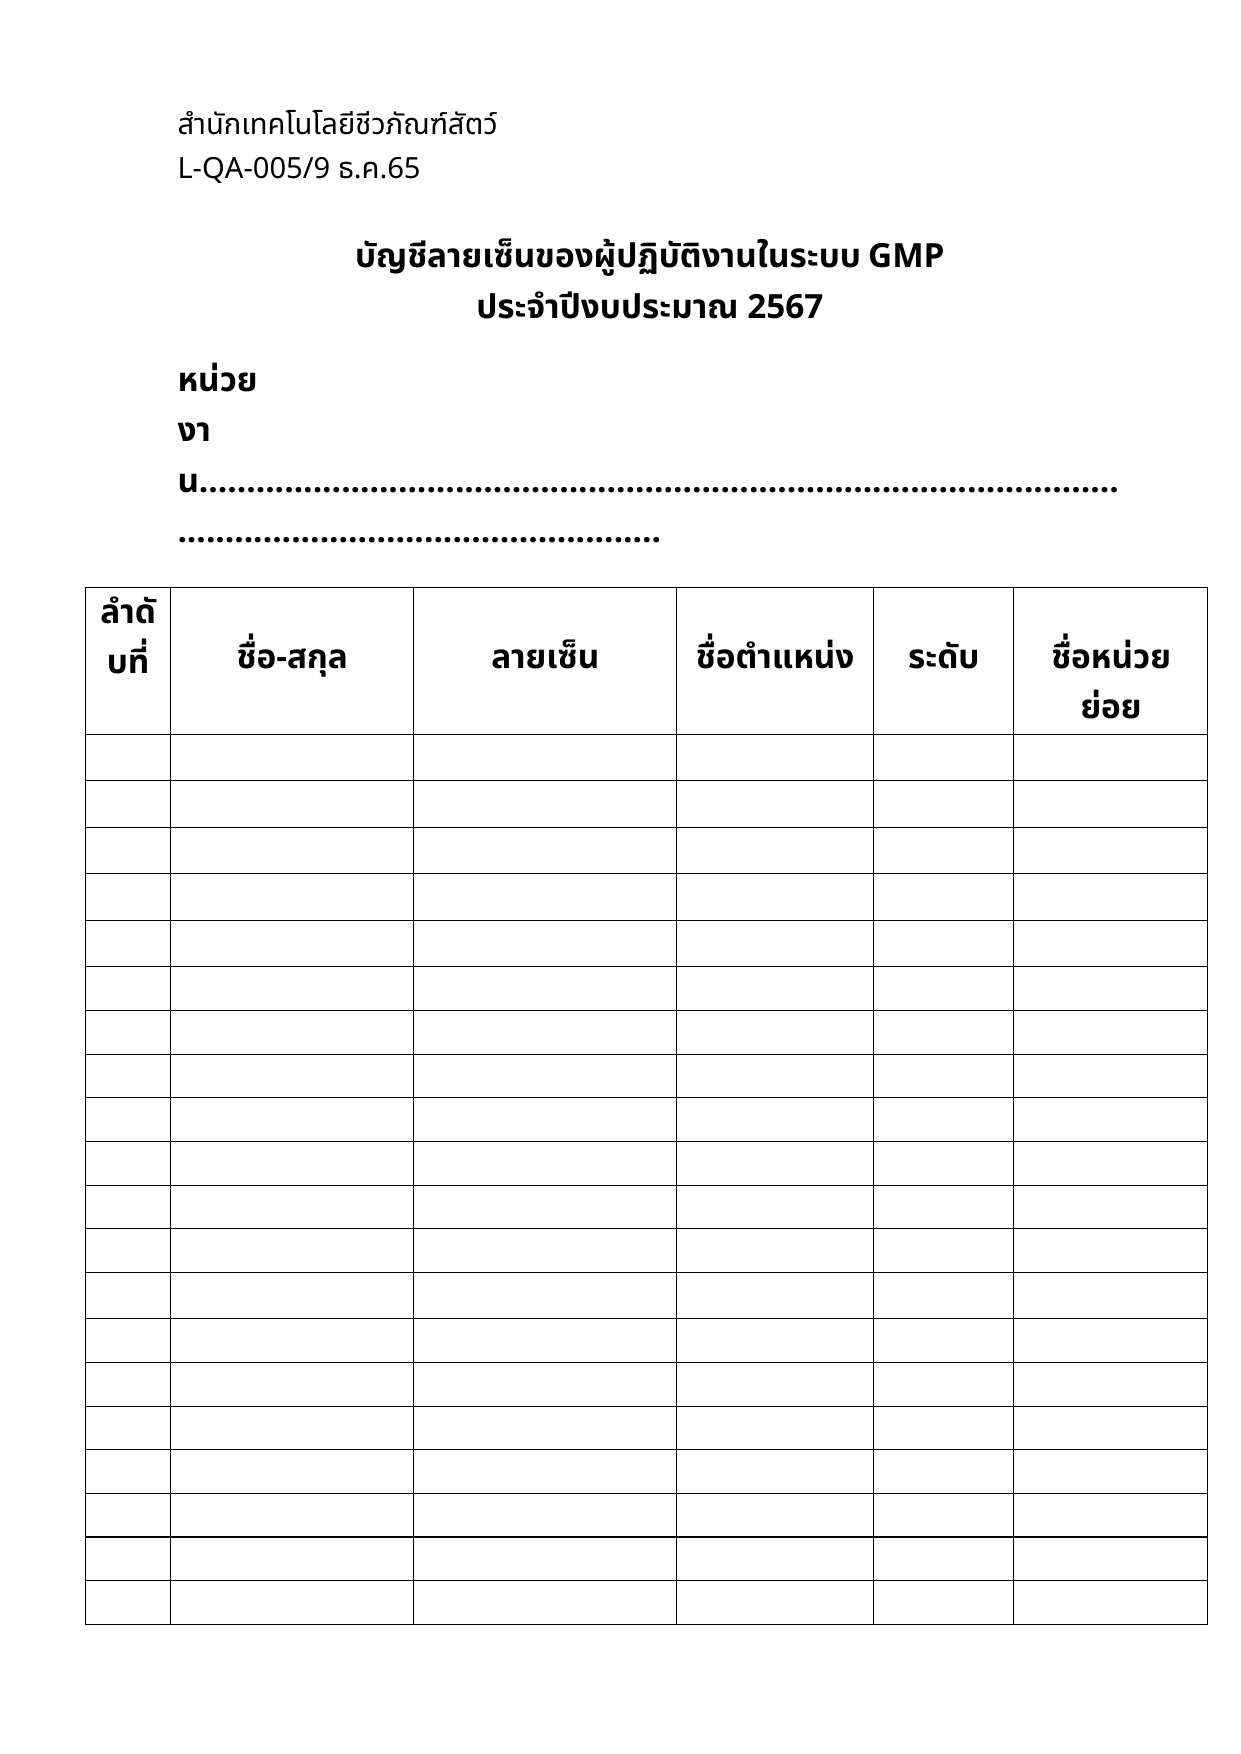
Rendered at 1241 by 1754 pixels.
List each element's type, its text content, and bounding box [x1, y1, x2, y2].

table_cell [677, 781, 873, 827]
table_cell [86, 1363, 170, 1406]
table_cell [86, 1581, 170, 1624]
table_cell [414, 1319, 676, 1362]
table_cell [414, 1494, 676, 1536]
table_cell [414, 1273, 676, 1318]
table_cell [86, 1538, 170, 1580]
table_cell [874, 1494, 1013, 1536]
table_cell [874, 1055, 1013, 1097]
table_cell [171, 735, 413, 780]
table_cell [86, 874, 170, 920]
table_cell [677, 1581, 873, 1624]
table_cell [414, 1407, 676, 1449]
table_cell [414, 1011, 676, 1053]
table_cell [874, 1319, 1013, 1362]
table_cell [1014, 1538, 1207, 1580]
table_cell [874, 1581, 1013, 1624]
table_cell [171, 1494, 413, 1536]
table_cell [1014, 921, 1207, 966]
table_cell [414, 1363, 676, 1406]
table_cell [86, 828, 170, 873]
table_cell [171, 1186, 413, 1228]
table_cell [171, 781, 413, 827]
table_cell [86, 921, 170, 966]
table_cell [677, 1319, 873, 1362]
table_cell [171, 1581, 413, 1624]
table_cell [677, 967, 873, 1010]
table_cell [171, 967, 413, 1010]
table_cell [171, 1098, 413, 1141]
table_cell [677, 1407, 873, 1449]
table_cell [86, 1450, 170, 1493]
table_cell [874, 828, 1013, 873]
table_cell [414, 781, 676, 827]
table_cell [414, 1538, 676, 1580]
table_cell [1014, 1229, 1207, 1272]
table_cell [414, 1055, 676, 1097]
table_cell [171, 921, 413, 966]
table_cell [874, 967, 1013, 1010]
table_cell [1014, 1142, 1207, 1184]
table_cell [874, 1229, 1013, 1272]
table_cell [86, 1229, 170, 1272]
table_cell [677, 1450, 873, 1493]
table_cell [874, 1186, 1013, 1228]
table_cell [1014, 967, 1207, 1010]
table_header ชื่อตำแหน่ง [677, 588, 873, 734]
table_cell [874, 1407, 1013, 1449]
table_cell [1014, 735, 1207, 780]
table_cell [414, 921, 676, 966]
table_cell [86, 1142, 170, 1184]
table_cell [414, 874, 676, 920]
table_cell [1014, 828, 1207, 873]
table_cell [414, 967, 676, 1010]
table_cell [86, 1186, 170, 1228]
table_header ชื่อหน่วยย่อย [1014, 588, 1207, 734]
table_cell [171, 1011, 413, 1053]
table_cell [677, 1098, 873, 1141]
table_cell [677, 1538, 873, 1580]
table_cell [677, 921, 873, 966]
table_cell [86, 781, 170, 827]
table_cell [1014, 1363, 1207, 1406]
table_cell [171, 1055, 413, 1097]
table_cell [677, 735, 873, 780]
table_cell [1014, 1098, 1207, 1141]
table_cell [86, 1098, 170, 1141]
table_cell [86, 1407, 170, 1449]
text บัญชีลายเซ็นของผู้ปฏิบัติงานในระบบGMP [177, 232, 1122, 282]
table_cell [171, 1319, 413, 1362]
table_cell [171, 1363, 413, 1406]
table_cell [1014, 781, 1207, 827]
table_cell [414, 735, 676, 780]
table_cell [414, 1450, 676, 1493]
table_cell [171, 874, 413, 920]
table_cell [1014, 1055, 1207, 1097]
table_cell [171, 828, 413, 873]
text หน่วยงาน.................................................................................................................................................... [177, 356, 1122, 553]
table_cell [414, 828, 676, 873]
table_header ลำดับที่ [86, 588, 170, 734]
table_cell [874, 1098, 1013, 1141]
table_cell [874, 781, 1013, 827]
table_cell [86, 1494, 170, 1536]
text ประจำปีงบประมาณ 2567 [177, 282, 1122, 333]
table_cell [171, 1450, 413, 1493]
table_cell [86, 735, 170, 780]
table_cell [874, 1273, 1013, 1318]
table_cell [1014, 1581, 1207, 1624]
table_cell [171, 1407, 413, 1449]
table_cell [86, 1055, 170, 1097]
table_cell [86, 1011, 170, 1053]
table_cell [86, 967, 170, 1010]
table_cell [1014, 1273, 1207, 1318]
table_cell [1014, 1186, 1207, 1228]
table_header ชื่อ-สกุล [171, 588, 413, 734]
table_cell [414, 1142, 676, 1184]
table_header ระดับ [874, 588, 1013, 734]
table_cell [677, 1142, 873, 1184]
table_cell [677, 1186, 873, 1228]
table_cell [874, 874, 1013, 920]
table_cell [677, 828, 873, 873]
table_cell [1014, 1407, 1207, 1449]
table_cell [414, 1229, 676, 1272]
table_cell [874, 1450, 1013, 1493]
table_cell [677, 1229, 873, 1272]
table_cell [874, 1011, 1013, 1053]
table_cell [874, 1538, 1013, 1580]
table_cell [171, 1142, 413, 1184]
table_cell [171, 1538, 413, 1580]
table_cell [677, 1011, 873, 1053]
table_cell [1014, 1450, 1207, 1493]
table_cell [677, 1363, 873, 1406]
table_cell [171, 1229, 413, 1272]
table_cell [874, 921, 1013, 966]
table_cell [414, 1581, 676, 1624]
table_cell [414, 1186, 676, 1228]
table_cell [171, 1273, 413, 1318]
table_cell [677, 1494, 873, 1536]
table_cell [677, 1273, 873, 1318]
table_cell [1014, 1011, 1207, 1053]
text สำนักเทคโนโลยีชีวภัณฑ์สัตว์ L-QA-005/9 ธ.ค.65 [177, 104, 1122, 192]
table_cell [1014, 874, 1207, 920]
table_cell [874, 735, 1013, 780]
table_cell [677, 1055, 873, 1097]
table_cell [1014, 1494, 1207, 1536]
table_cell [86, 1273, 170, 1318]
table_cell [677, 874, 873, 920]
table_cell [874, 1142, 1013, 1184]
table_cell [414, 1098, 676, 1141]
table_cell [86, 1319, 170, 1362]
table_cell [874, 1363, 1013, 1406]
table_cell [1014, 1319, 1207, 1362]
table_header ลายเซ็น [414, 588, 676, 734]
